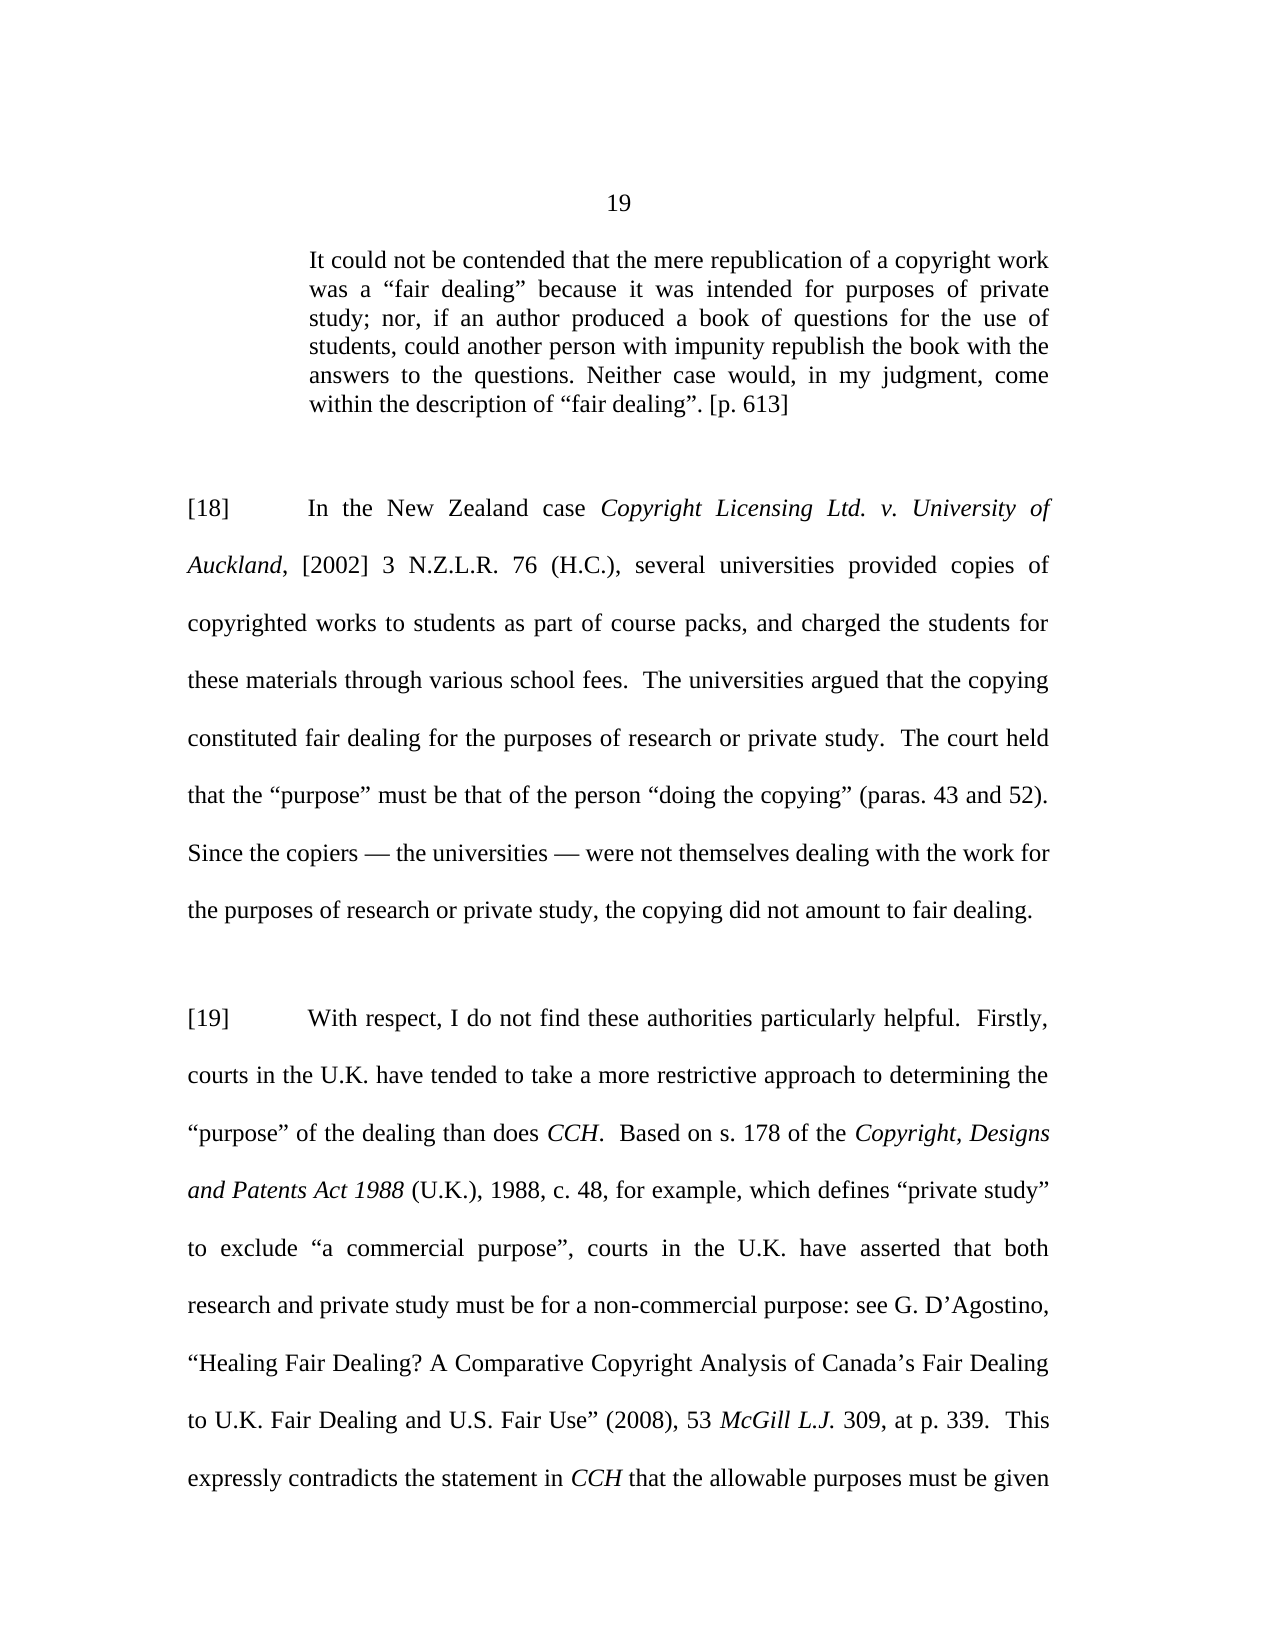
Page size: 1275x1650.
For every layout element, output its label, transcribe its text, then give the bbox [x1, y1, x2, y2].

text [187, 1003, 1050, 1491]
text It could not be contended that the mere republication of a copyright work was a “fair dealing” because it was intended for purposes of private study; nor, if an author produced a book of questions for the use of students, could another person with impunity republish the book with the answers to the questions. Neither case would, in my judgment, come within the description of “fair dealing”. [p. 613] [309, 245, 1050, 418]
text In the New Zealand case Copyright Licensing Ltd. v. University of Auckland, [2002] 3 N.Z.L.R. 76 (H.C.), several universities provided copies of copyrighted works to students as part of course packs, and charged the students for these materials through various school fees. The universities argued that the copying constituted fair dealing for the purposes of research or private study. The court held that the “purpose” must be that of the person “doing the copying” (paras. 43 and 52). Since the copiers — the universities — were not themselves dealing with the work for the purposes of research or private study, the copying did not amount to fair dealing. [187, 493, 1050, 924]
